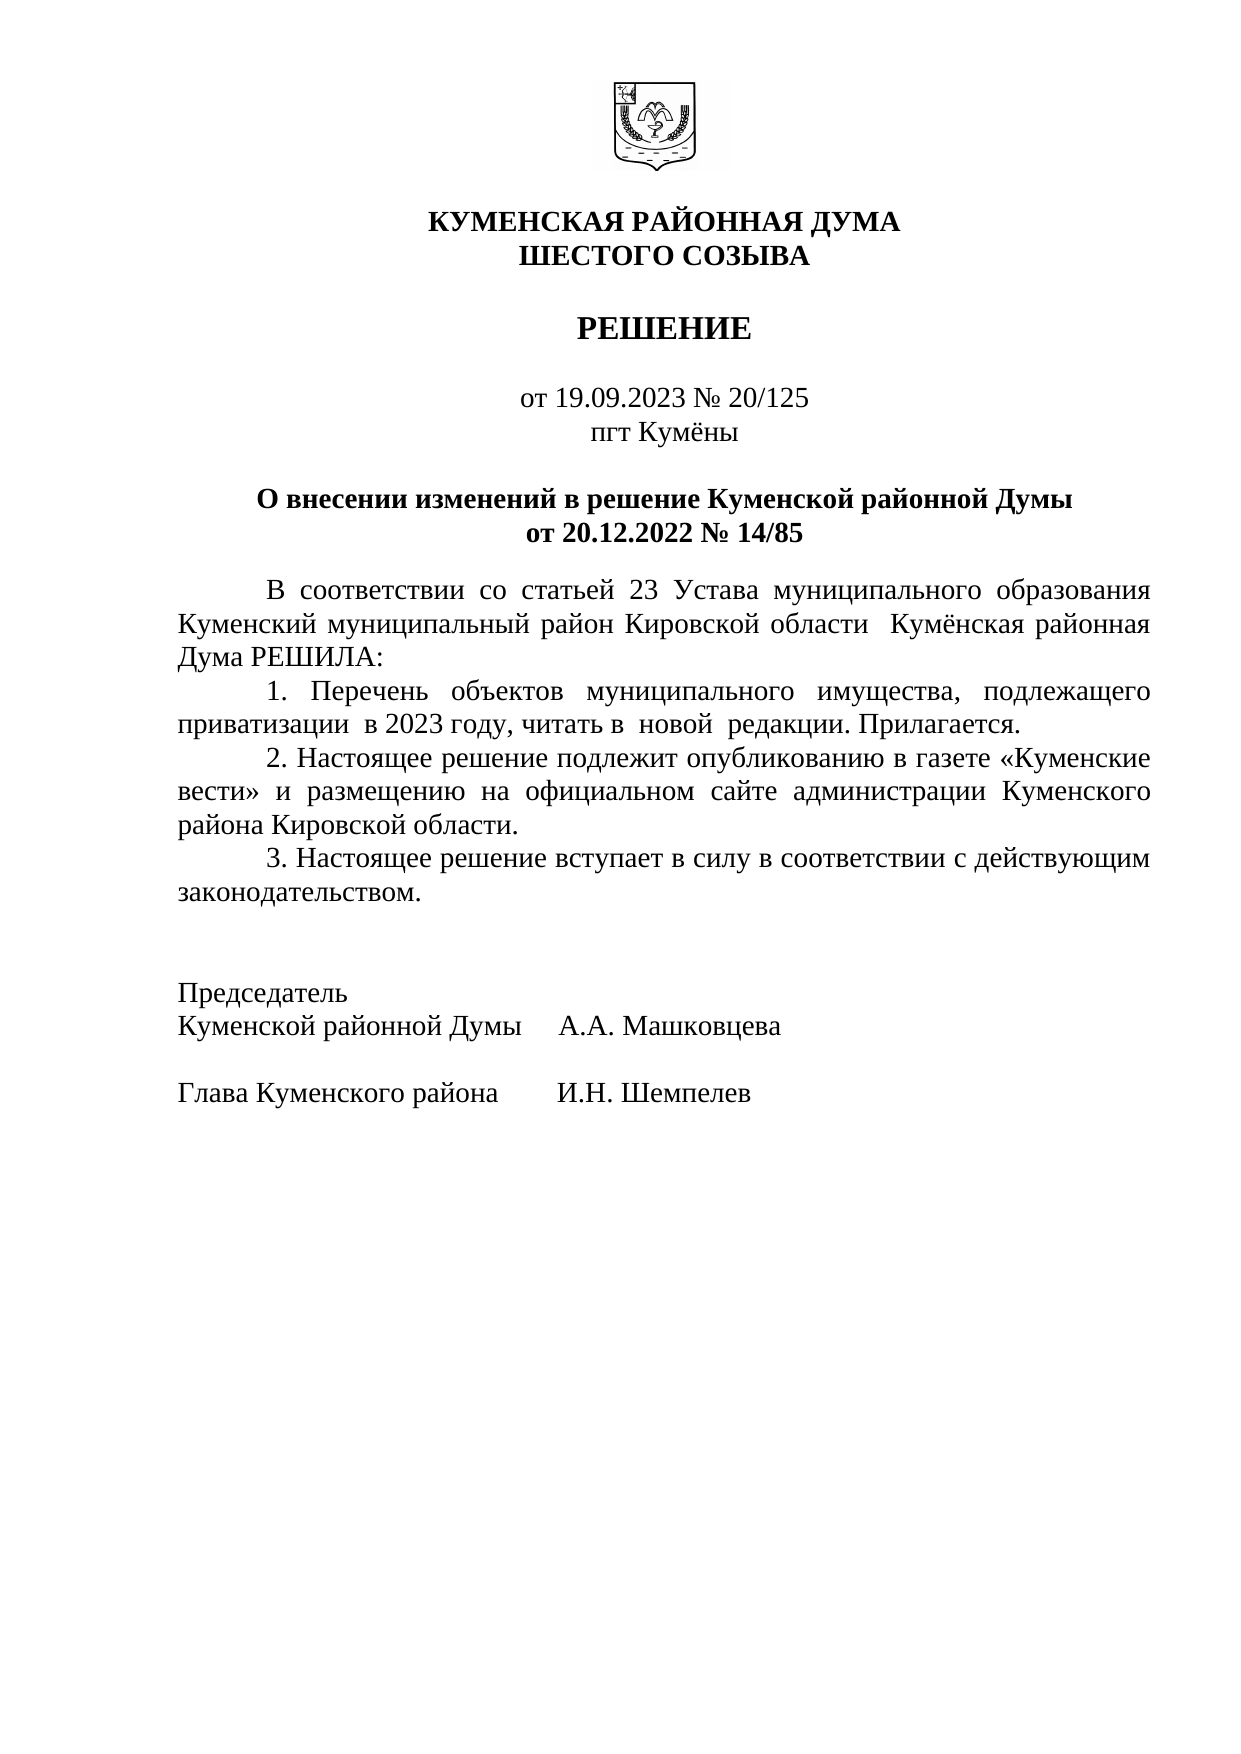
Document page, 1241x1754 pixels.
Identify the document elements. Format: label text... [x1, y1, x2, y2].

subtitle от 19.09.2023 № 20/125 [177, 381, 1152, 414]
text Куменской районной Думы А.А. Машковцева [177, 1008, 1152, 1042]
text О внесении изменений в решение Куменской районной Думы [177, 481, 1152, 515]
text от 20.12.2022 № 14/85 [177, 515, 1152, 548]
text 3. Настоящее решение вступает в силу в соответствии с действующим законодательством. [177, 841, 1152, 908]
subtitle Глава Куменского района И.Н. Шемпелев [177, 1075, 1152, 1109]
text 2. Настоящее решение подлежит опубликованию в газете «Куменские вести» и размещению на официальном сайте администрации Куменского района Кировской области. [177, 740, 1152, 841]
subtitle пгт Кумёны [177, 414, 1152, 448]
subtitle РЕШЕНИЕ [177, 309, 1152, 347]
text В соответствии со статьей 23 Устава муниципального образования Куменский муниципальный район Кировской области Кумёнская районная Дума РЕШИЛА: [177, 572, 1152, 673]
picture [591, 79, 731, 171]
text 1. Перечень объектов муниципального имущества, подлежащего приватизации в 2023 году, читать в новой редакции. Прилагается. [177, 673, 1152, 740]
text Председатель [177, 975, 1152, 1008]
subtitle ШЕСТОГО СОЗЫВА [177, 238, 1152, 271]
subtitle КУМЕНСКАЯ РАЙОННАЯ ДУМА [177, 204, 1152, 238]
